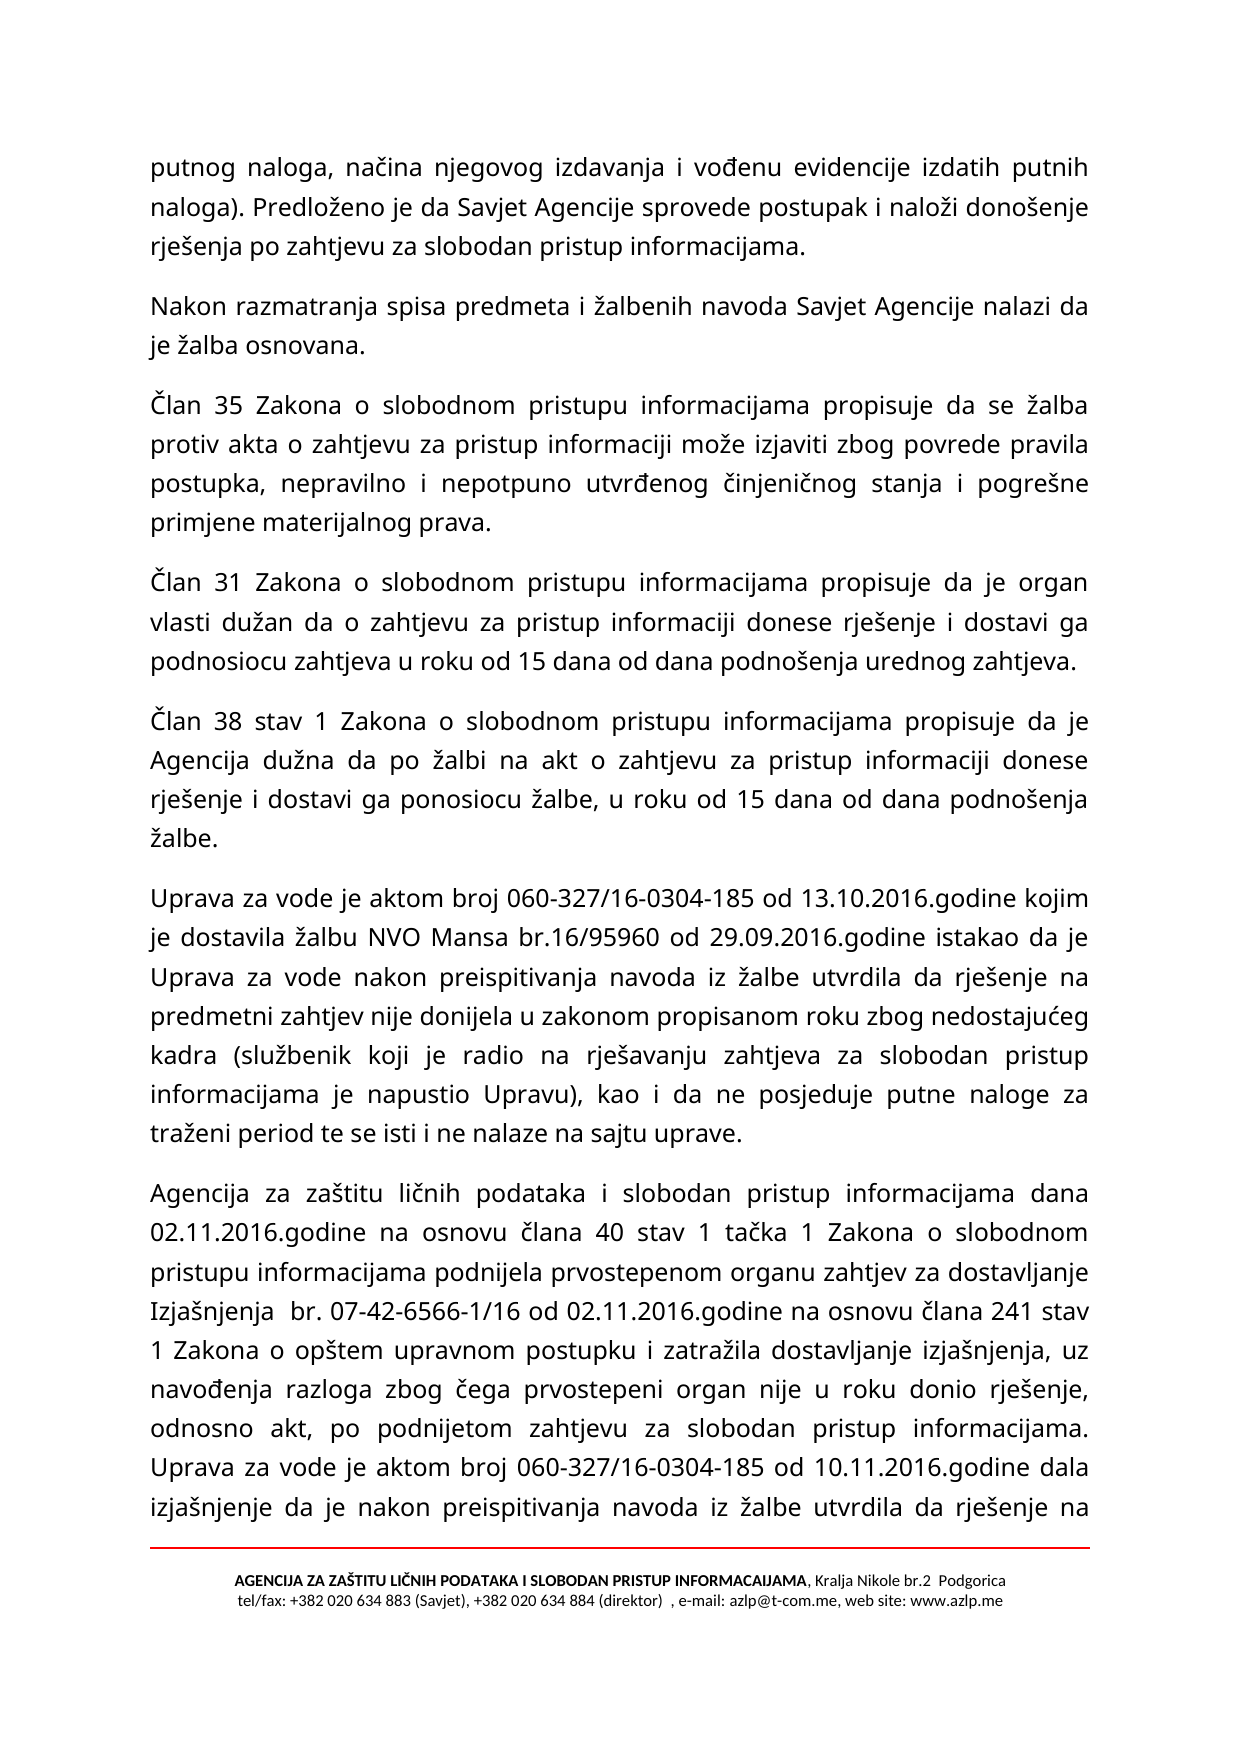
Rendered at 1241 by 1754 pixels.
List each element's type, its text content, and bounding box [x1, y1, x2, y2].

text Član 31 Zakona o slobodnom pristupu informacijama propisuje da je organ vlasti dužan da o zahtjevu za pristup informaciji donese rješenje i dostavi ga podnosiocu zahtjeva u roku od 15 dana od dana podnošenja urednog zahtjeva. [150, 565, 1090, 677]
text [150, 150, 1090, 262]
text Uprava za vode je aktom broj 060-327/16-0304-185 od 13.10.2016.godine kojim je dostavila žalbu NVO Mansa br.16/95960 od 29.09.2016.godine istakao da je Uprava za vode nakon preispitivanja navoda iz žalbe utvrdila da rješenje na predmetni zahtjev nije donijela u zakonom propisanom roku zbog nedostajućeg kadra (službenik koji je radio na rješavanju zahtjeva za slobodan pristup informacijama je napustio Upravu), kao i da ne posjeduje putne naloge za traženi period te se isti i ne nalaze na sajtu uprave. [150, 881, 1090, 1150]
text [150, 1176, 1090, 1523]
text Član 35 Zakona o slobodnom pristupu informacijama propisuje da se žalba protiv akta o zahtjevu za pristup informaciji može izjaviti zbog povrede pravila postupka, nepravilno i nepotpuno utvrđenog činjeničnog stanja i pogrešne primjene materijalnog prava. [150, 387, 1090, 539]
text Nakon razmatranja spisa predmeta i žalbenih navoda Savjet Agencije nalazi da je žalba osnovana. [150, 288, 1090, 362]
text Član 38 stav 1 Zakona o slobodnom pristupu informacijama propisuje da je Agencija dužna da po žalbi na akt o zahtjevu za pristup informaciji donese rješenje i dostavi ga ponosiocu žalbe, u roku od 15 dana od dana podnošenja žalbe. [150, 703, 1090, 855]
